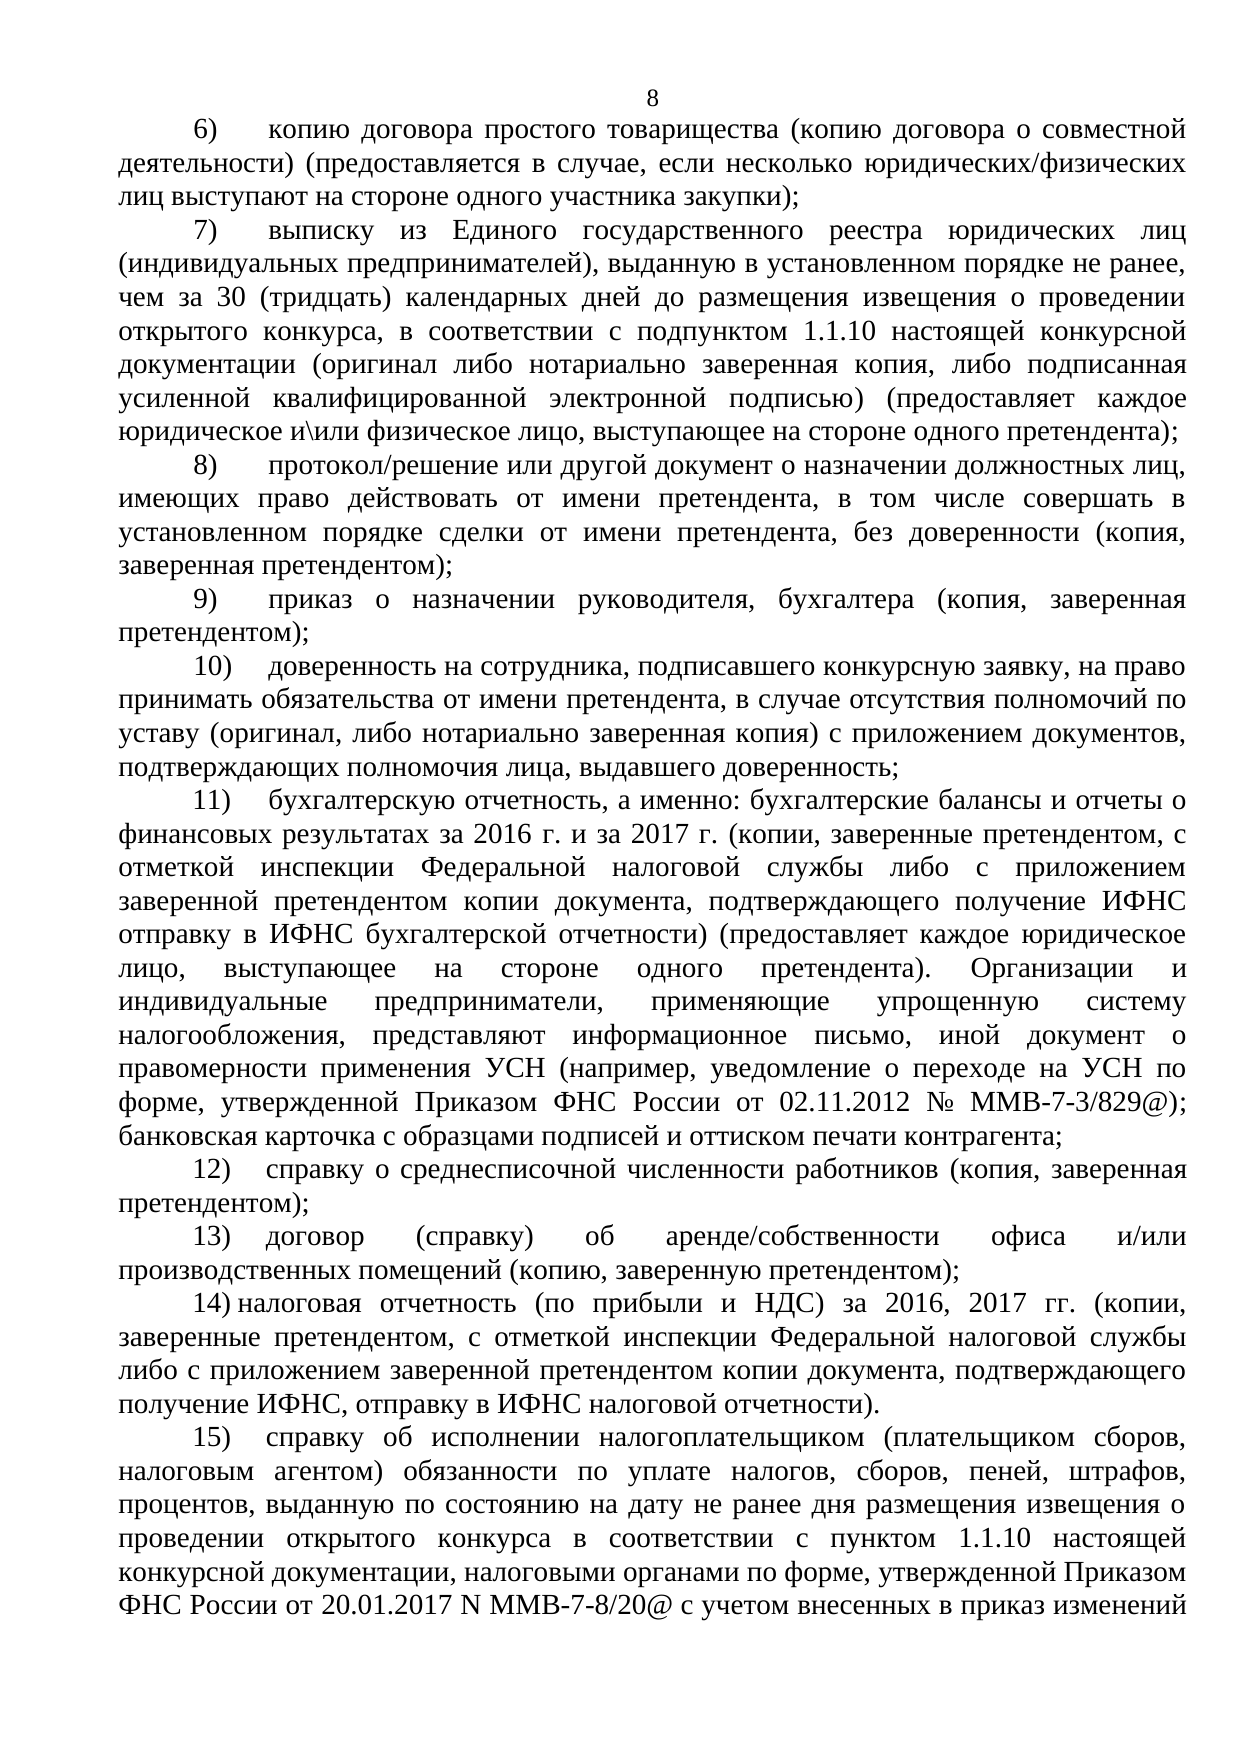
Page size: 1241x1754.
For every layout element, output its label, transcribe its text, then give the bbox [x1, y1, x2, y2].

list приказ о назначении руководителя, бухгалтера (копия, заверенная претендентом); [118, 581, 1187, 648]
list справку о среднесписочной численности работников (копия, заверенная претендентом); [118, 1151, 1187, 1218]
list выписку из Единого государственного реестра юридических лиц (индивидуальных предпринимателей), выданную в установленном порядке не ранее, чем за 30 (тридцать) календарных дней до размещения извещения о проведении открытого конкурса, в соответствии с подпунктом 1.1.10 настоящей конкурсной документации (оригинал либо нотариально заверенная копия, либо подписанная усиленной квалифицированной электронной подписью) (предоставляет каждое юридическое и\или физическое лицо, выступающее на стороне одного претендента); [118, 212, 1187, 447]
list налоговая отчетность (по прибыли и НДС) за 2016, 2017 гг. (копии, заверенные претендентом, с отметкой инспекции Федеральной налоговой службы либо с приложением заверенной претендентом копии документа, подтверждающего получение ИФНС, отправку в ИФНС налоговой отчетности). [118, 1285, 1187, 1419]
list бухгалтерскую отчетность, а именно: бухгалтерские балансы и отчеты о финансовых результатах за 2016 г. и за 2017 г. (копии, заверенные претендентом, с отметкой инспекции Федеральной налоговой службы либо с приложением заверенной претендентом копии документа, подтверждающего получение ИФНС отправку в ИФНС бухгалтерской отчетности) (предоставляет каждое юридическое лицо, выступающее на стороне одного претендента). Организации и индивидуальные предприниматели, применяющие упрощенную систему налогообложения, представляют информационное письмо, иной документ о правомерности применения УСН (например, уведомление о переходе на УСН по форме, утвержденной Приказом ФНС России от 02.11.2012 № ММВ-7-3/829@); банковская карточка с образцами подписей и оттиском печати контрагента; [118, 782, 1187, 1151]
list копию договора простого товарищества (копию договора о совместной деятельности) (предоставляется в случае, если несколько юридических/физических лиц выступают на стороне одного участника закупки); [118, 111, 1187, 212]
list доверенность на сотрудника, подписавшего конкурсную заявку, на право принимать обязательства от имени претендента, в случае отсутствия полномочий по уставу (оригинал, либо нотариально заверенная копия) с приложением документов, подтверждающих полномочия лица, выдавшего доверенность; [118, 648, 1187, 782]
list договор (справку) об аренде/собственности офиса и/или производственных помещений (копию, заверенную претендентом); [118, 1218, 1187, 1285]
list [118, 1419, 1187, 1621]
list протокол/решение или другой документ о назначении должностных лиц, имеющих право действовать от имени претендента, в том числе совершать в установленном порядке сделки от имени претендента, без доверенности (копия, заверенная претендентом); [118, 447, 1187, 581]
